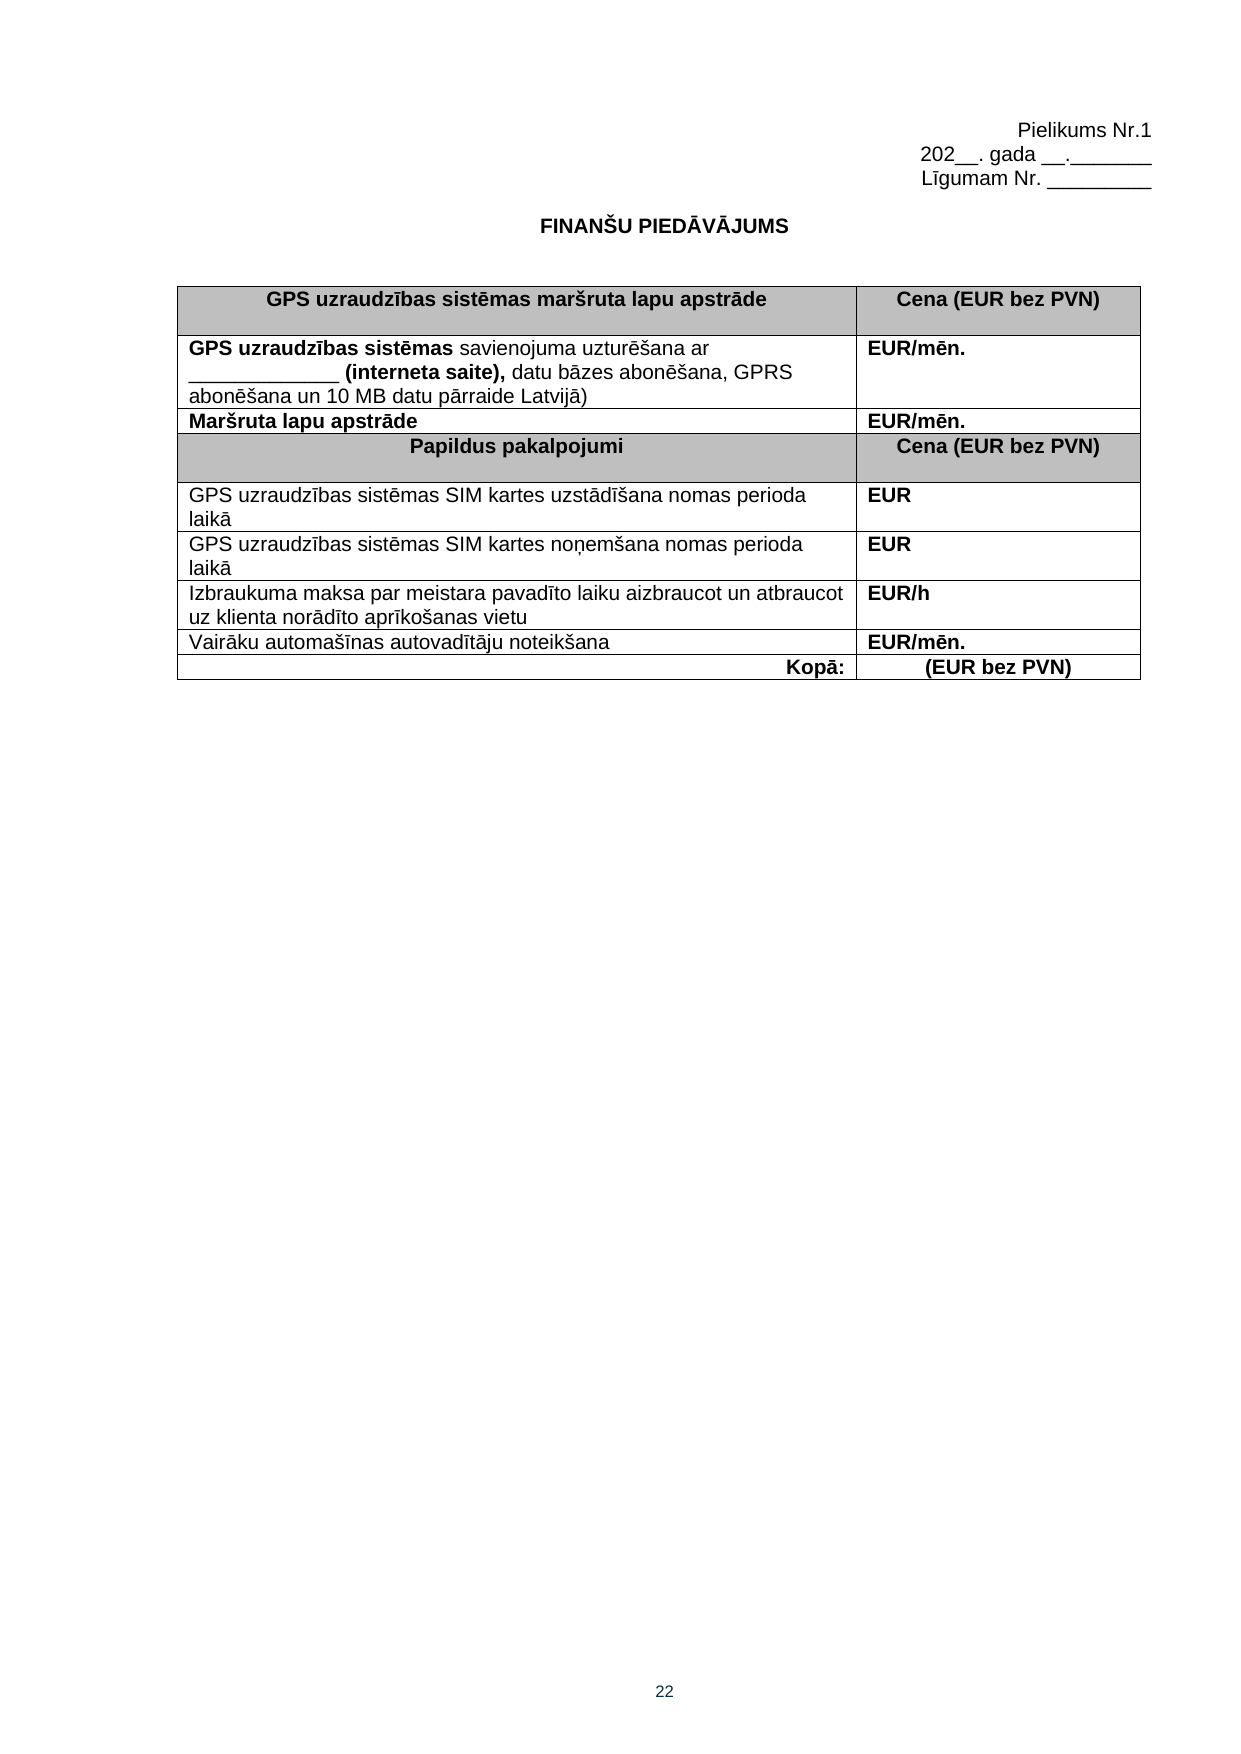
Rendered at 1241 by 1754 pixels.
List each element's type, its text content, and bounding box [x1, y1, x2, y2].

table_cell Papildus pakalpojumi [178, 434, 856, 482]
table_cell EUR/h [857, 581, 1140, 628]
table_cell (EUR bez PVN) [857, 655, 1140, 678]
text 202__. gada __._______ [177, 142, 1152, 166]
table_cell Kopā: [178, 655, 856, 678]
text Līgumam Nr. _________ [177, 166, 1152, 190]
table_cell GPS uzraudzības sistēmas SIM kartes uzstādīšana nomas perioda laikā [178, 483, 856, 531]
table_cell Izbraukuma maksa par meistara pavadīto laiku aizbraucot un atbraucot uz klienta norādīto aprīkošanas vietu [178, 581, 856, 628]
table_cell Cena (EUR bez PVN) [857, 434, 1140, 482]
table_cell EUR [857, 532, 1140, 579]
text FINANŠU PIEDĀVĀJUMS [177, 214, 1152, 238]
text Pielikums Nr.1 [177, 118, 1152, 142]
table_cell EUR [857, 483, 1140, 531]
table_cell GPS uzraudzības sistēmas SIM kartes noņemšana nomas perioda laikā [178, 532, 856, 579]
table_cell EUR/mēn. [857, 630, 1140, 653]
table_header GPS uzraudzības sistēmas maršruta lapu apstrāde [178, 287, 856, 335]
table_cell EUR/mēn. [857, 336, 1140, 408]
table_cell Vairāku automašīnas autovadītāju noteikšana [178, 630, 856, 653]
table_header Cena (EUR bez PVN) [857, 287, 1140, 335]
table_cell Maršruta lapu apstrāde [178, 409, 856, 433]
table_cell EUR/mēn. [857, 409, 1140, 433]
table_cell GPS uzraudzības sistēmas savienojuma uzturēšana ar _____________ (interneta saite), datu bāzes abonēšana, GPRS abonēšana un 10 MB datu pārraide Latvijā) [178, 336, 856, 408]
picture [667, 1685, 672, 1694]
